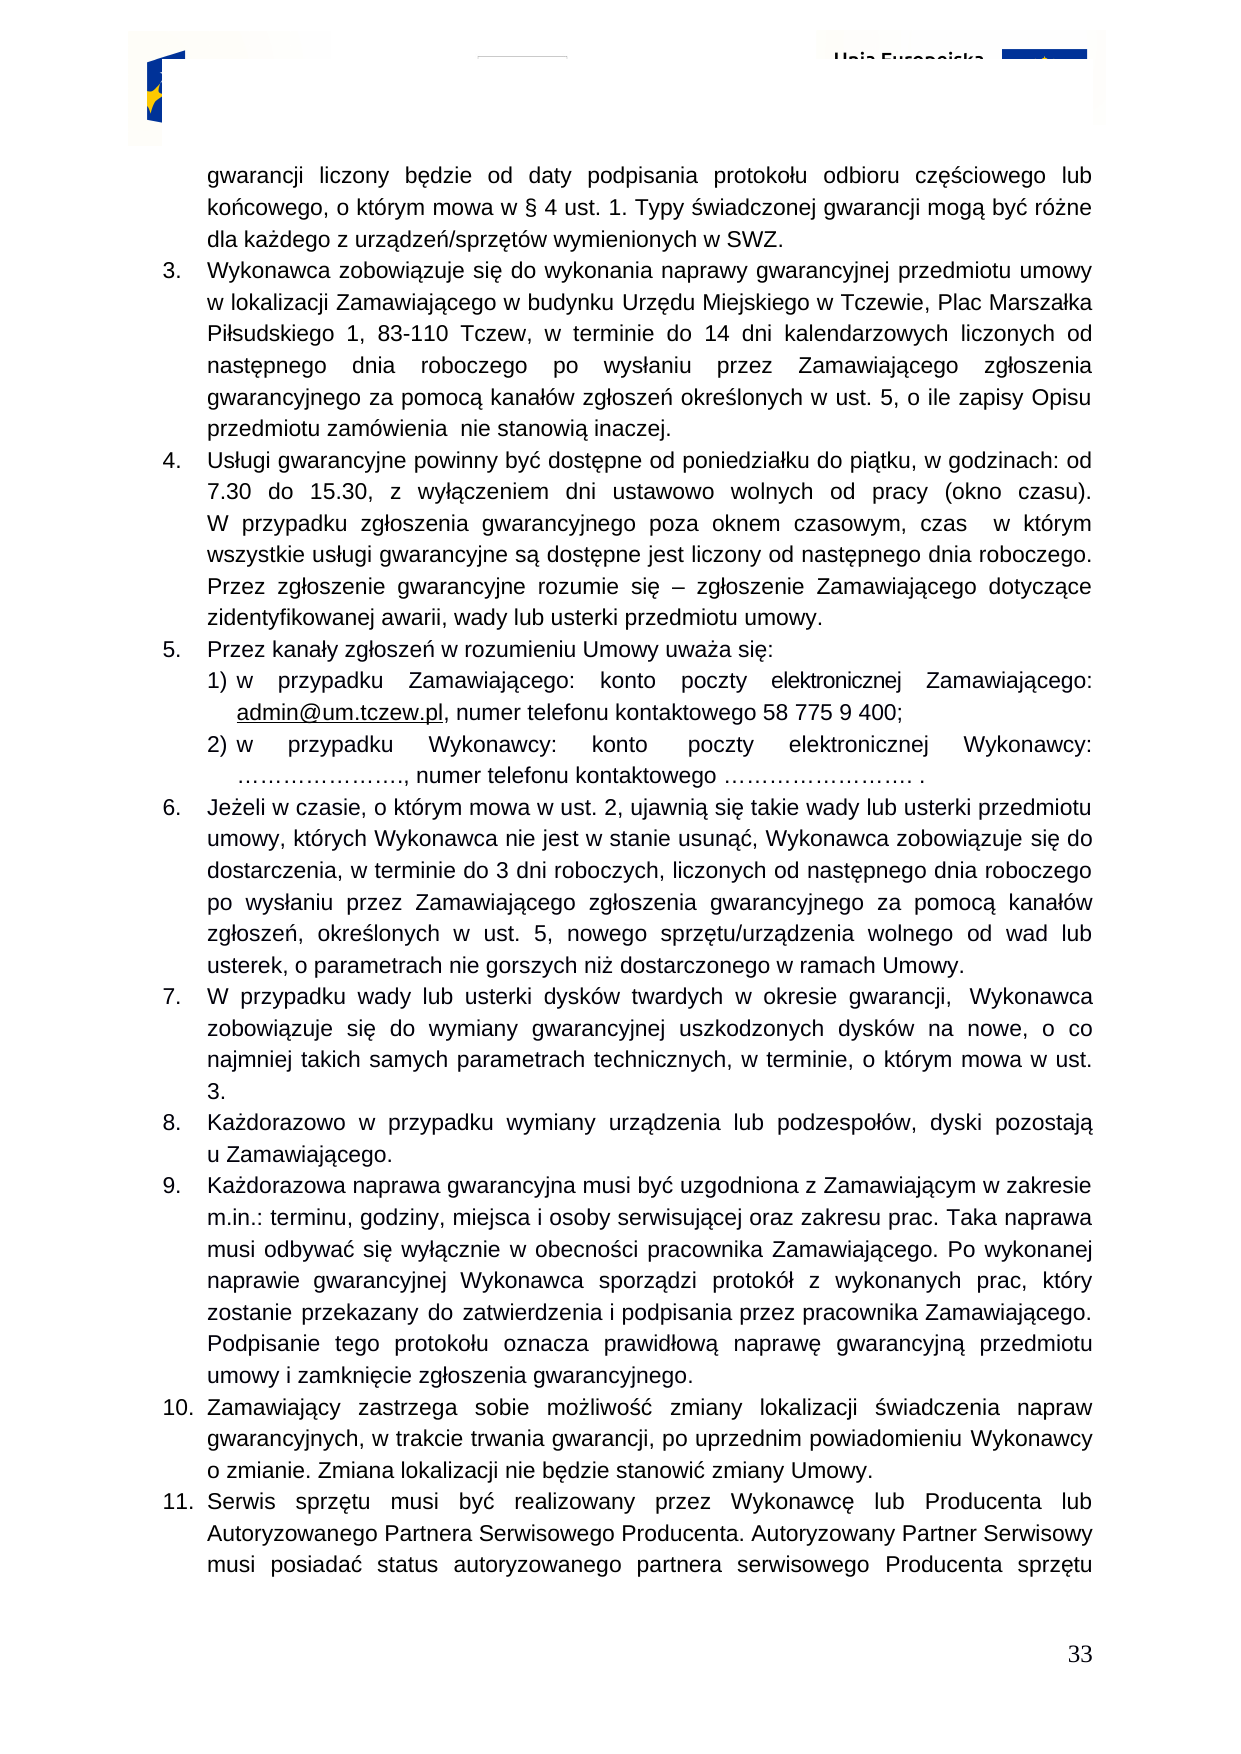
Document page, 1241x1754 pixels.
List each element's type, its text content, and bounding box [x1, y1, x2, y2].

list Każdorazowo w przypadku wymiany urządzenia lub podzespołów, dyski pozostają u Zamawiającego. [162, 1109, 1093, 1167]
list Każdorazowa naprawa gwarancyjna musi być uzgodniona z Zamawiającym w zakresie m.in.: terminu, godziny, miejsca i osoby serwisującej oraz zakresu prac. Taka naprawa musi odbywać się wyłącznie w obecności pracownika Zamawiającego. Po wykonanej naprawie gwarancyjnej Wykonawca sporządzi protokół z wykonanych prac, który zostanie przekazany do zatwierdzenia i podpisania przez pracownika Zamawiającego. Podpisanie tego protokołu oznacza prawidłową naprawę gwarancyjną przedmiotu umowy i zamknięcie zgłoszenia gwarancyjnego. [162, 1172, 1093, 1388]
list Przez kanały zgłoszeń w rozumieniu Umowy uważa się: [162, 636, 1093, 662]
list Jeżeli w czasie, o którym mowa w ust. 2, ujawnią się takie wady lub usterki przedmiotu umowy, których Wykonawca nie jest w stanie usunąć, Wykonawca zobowiązuje się do dostarczenia, w terminie do 3 dni roboczych, liczonych od następnego dnia roboczego po wysłaniu przez Zamawiającego zgłoszenia gwarancyjnego za pomocą kanałów zgłoszeń, określonych w ust. 5, nowego sprzętu/urządzenia wolnego od wad lub usterek, o parametrach nie gorszych niż dostarczonego w ramach Umowy. [162, 794, 1093, 978]
picture [816, 30, 1106, 125]
list w przypadku Zamawiającego: konto poczty elektronicznej Zamawiającego: admin@um.tczew.pl, numer telefonu kontaktowego 58 775 9 400; [207, 667, 1093, 725]
picture [128, 31, 331, 146]
list Zamawiający zastrzega sobie możliwość zmiany lokalizacji świadczenia napraw gwarancyjnych, w trakcie trwania gwarancji, po uprzednim powiadomieniu Wykonawcy o zmianie. Zmiana lokalizacji nie będzie stanowić zmiany Umowy. [162, 1393, 1093, 1483]
list Wykonawca zobowiązuje się do wykonania naprawy gwarancyjnej przedmiotu umowy w lokalizacji Zamawiającego w budynku Urzędu Miejskiego w Tczewie, Plac Marszałka Piłsudskiego 1, 83-110 Tczew, w terminie do 14 dni kalendarzowych liczonych od następnego dnia roboczego po wysłaniu przez Zamawiającego zgłoszenia gwarancyjnego za pomocą kanałów zgłoszeń określonych w ust. 5, o ile zapisy Opisu przedmiotu zamówienia nie stanowią inaczej. [162, 257, 1093, 441]
list w przypadku Wykonawcy: konto poczty elektronicznej Wykonawcy: …………………., numer telefonu kontaktowego ……………………. . [207, 731, 1093, 788]
picture [458, 36, 754, 59]
list W przypadku wady lub usterki dysków twardych w okresie gwarancji, Wykonawca zobowiązuje się do wymiany gwarancyjnej uszkodzonych dysków na nowe, o co najmniej takich samych parametrach technicznych, w terminie, o którym mowa w ust. 3. [162, 983, 1093, 1104]
list Usługi gwarancyjne powinny być dostępne od poniedziałku do piątku, w godzinach: od 7.30 do 15.30, z wyłączeniem dni ustawowo wolnych od pracy (okno czasu). W przypadku zgłoszenia gwarancyjnego poza oknem czasowym, czas w którym wszystkie usługi gwarancyjne są dostępne jest liczony od następnego dnia roboczego. Przez zgłoszenie gwarancyjne rozumie się – zgłoszenie Zamawiającego dotyczące zidentyfikowanej awarii, wady lub usterki przedmiotu umowy. [162, 447, 1093, 631]
